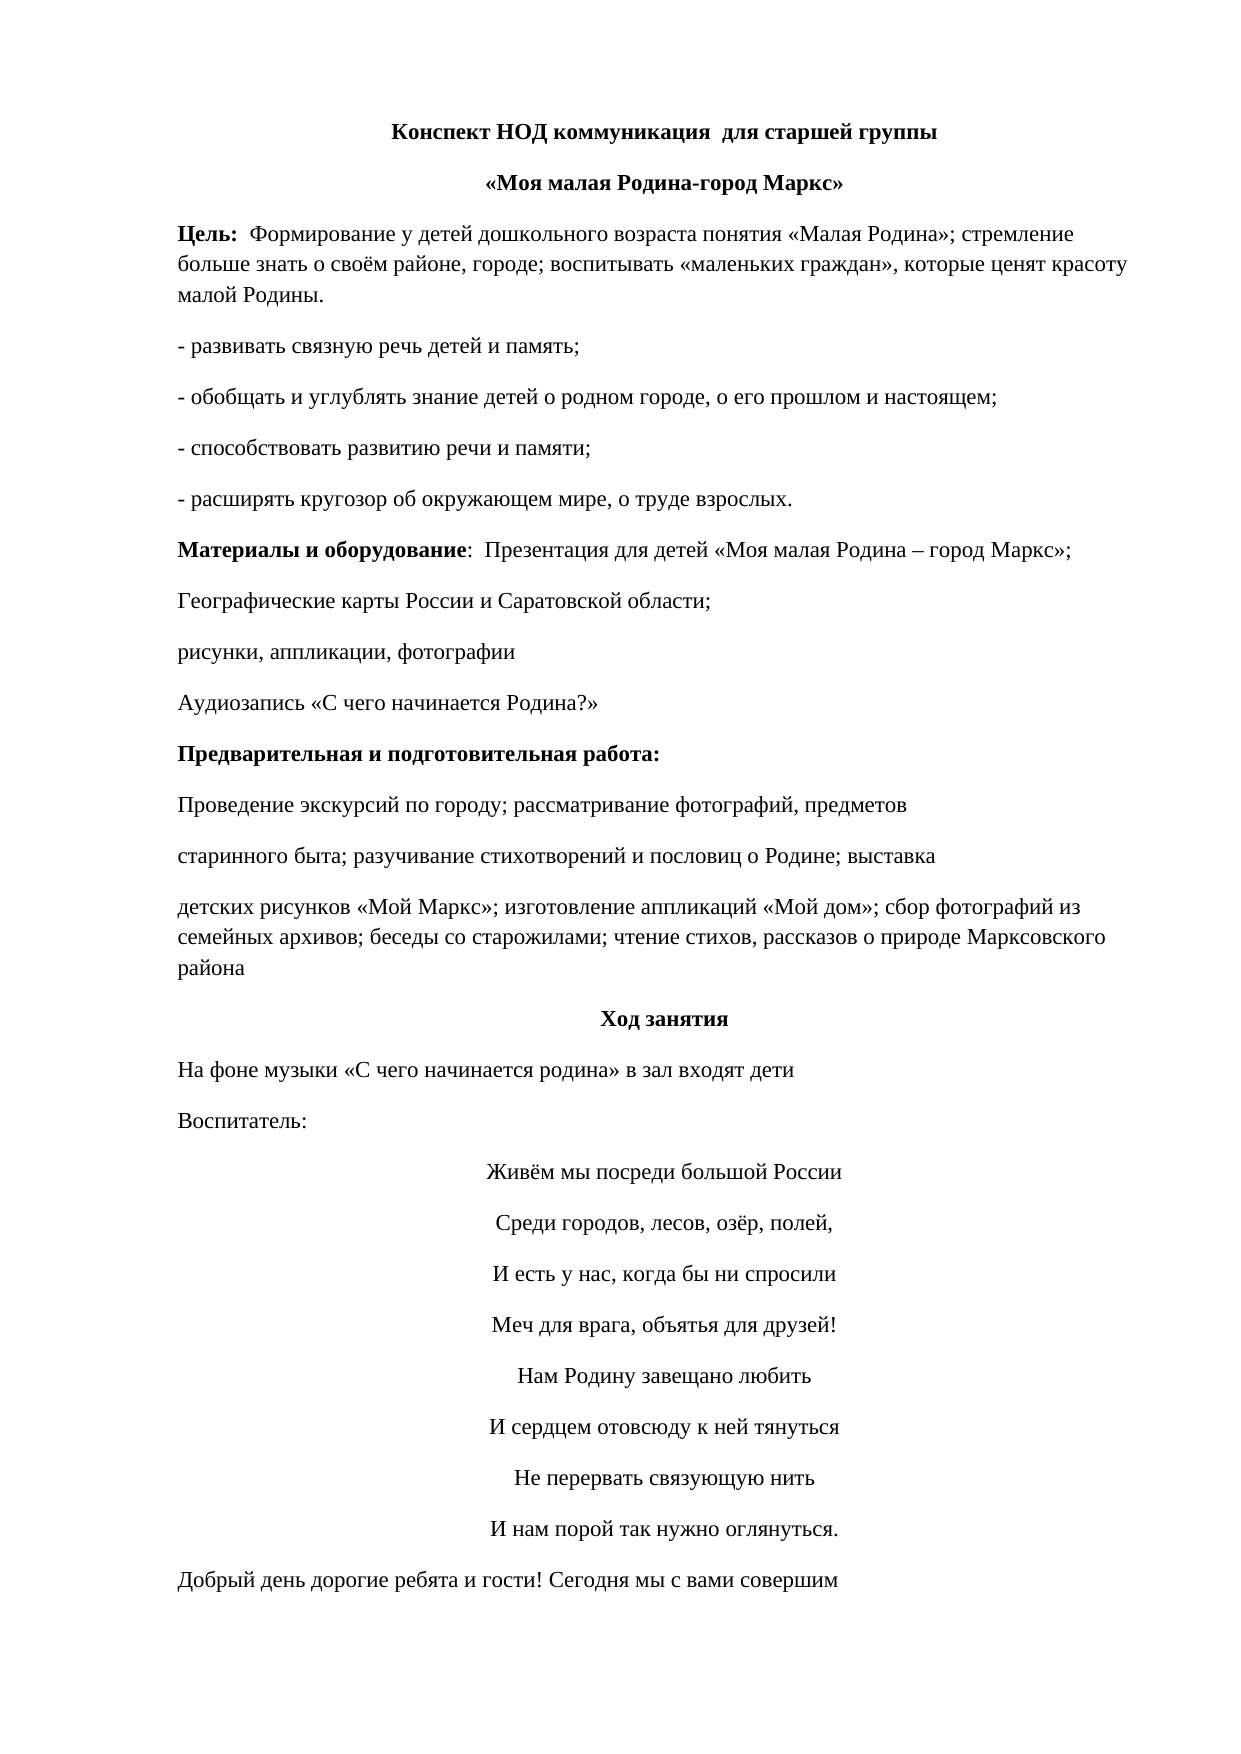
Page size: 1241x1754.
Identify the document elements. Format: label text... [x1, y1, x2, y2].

text Нам Родину завещано любить [177, 1362, 1152, 1388]
text Живём мы посреди большой России [177, 1158, 1152, 1184]
text Цель: Формирование у детей дошкольного возраста понятия «Малая Родина»; стремление больше знать о своём районе, городе; воспитывать «маленьких граждан», которые ценят красоту малой Родины. [177, 220, 1152, 307]
text Добрый день дорогие ребята и гости! Сегодня мы с вами совершим [177, 1566, 1152, 1592]
text старинного быта; разучивание стихотворений и пословиц о Родине; выставка [177, 842, 1152, 868]
text На фоне музыки «С чего начинается родина» в зал входят дети [177, 1056, 1152, 1082]
text Предварительная и подготовительная работа: [177, 740, 1152, 766]
text Меч для врага, объятья для друзей! [177, 1311, 1152, 1337]
text детских рисунков «Мой Маркс»; изготовление аппликаций «Мой дом»; сбор фотографий из семейных архивов; беседы со старожилами; чтение стихов, рассказов о природе Марксовского района [177, 893, 1152, 980]
text Ход занятия [177, 1004, 1152, 1031]
text Материалы и оборудование: Презентация для детей «Моя малая Родина – город Маркс»; [177, 536, 1152, 562]
text Конспект НОД коммуникация для старшей группы [177, 118, 1152, 144]
text Аудиозапись «С чего начинается Родина?» [177, 689, 1152, 715]
text И сердцем отовсюду к ней тянуться [177, 1413, 1152, 1439]
text рисунки, аппликации, фотографии [177, 638, 1152, 664]
text Среди городов, лесов, озёр, полей, [177, 1209, 1152, 1235]
text - способствовать развитию речи и памяти; [177, 434, 1152, 460]
text - развивать связную речь детей и память; [177, 332, 1152, 358]
text Географические карты России и Саратовской области; [177, 587, 1152, 613]
text - расширять кругозор об окружающем мире, о труде взрослых. [177, 485, 1152, 511]
text «Моя малая Родина-город Маркс» [177, 169, 1152, 196]
text И нам порой так нужно оглянуться. [177, 1515, 1152, 1541]
text - обобщать и углублять знание детей о родном городе, о его прошлом и настоящем; [177, 383, 1152, 409]
text Не перервать связующую нить [177, 1464, 1152, 1490]
text Воспитатель: [177, 1107, 1152, 1133]
text И есть у нас, когда бы ни спросили [177, 1260, 1152, 1286]
text Проведение экскурсий по городу; рассматривание фотографий, предметов [177, 791, 1152, 817]
